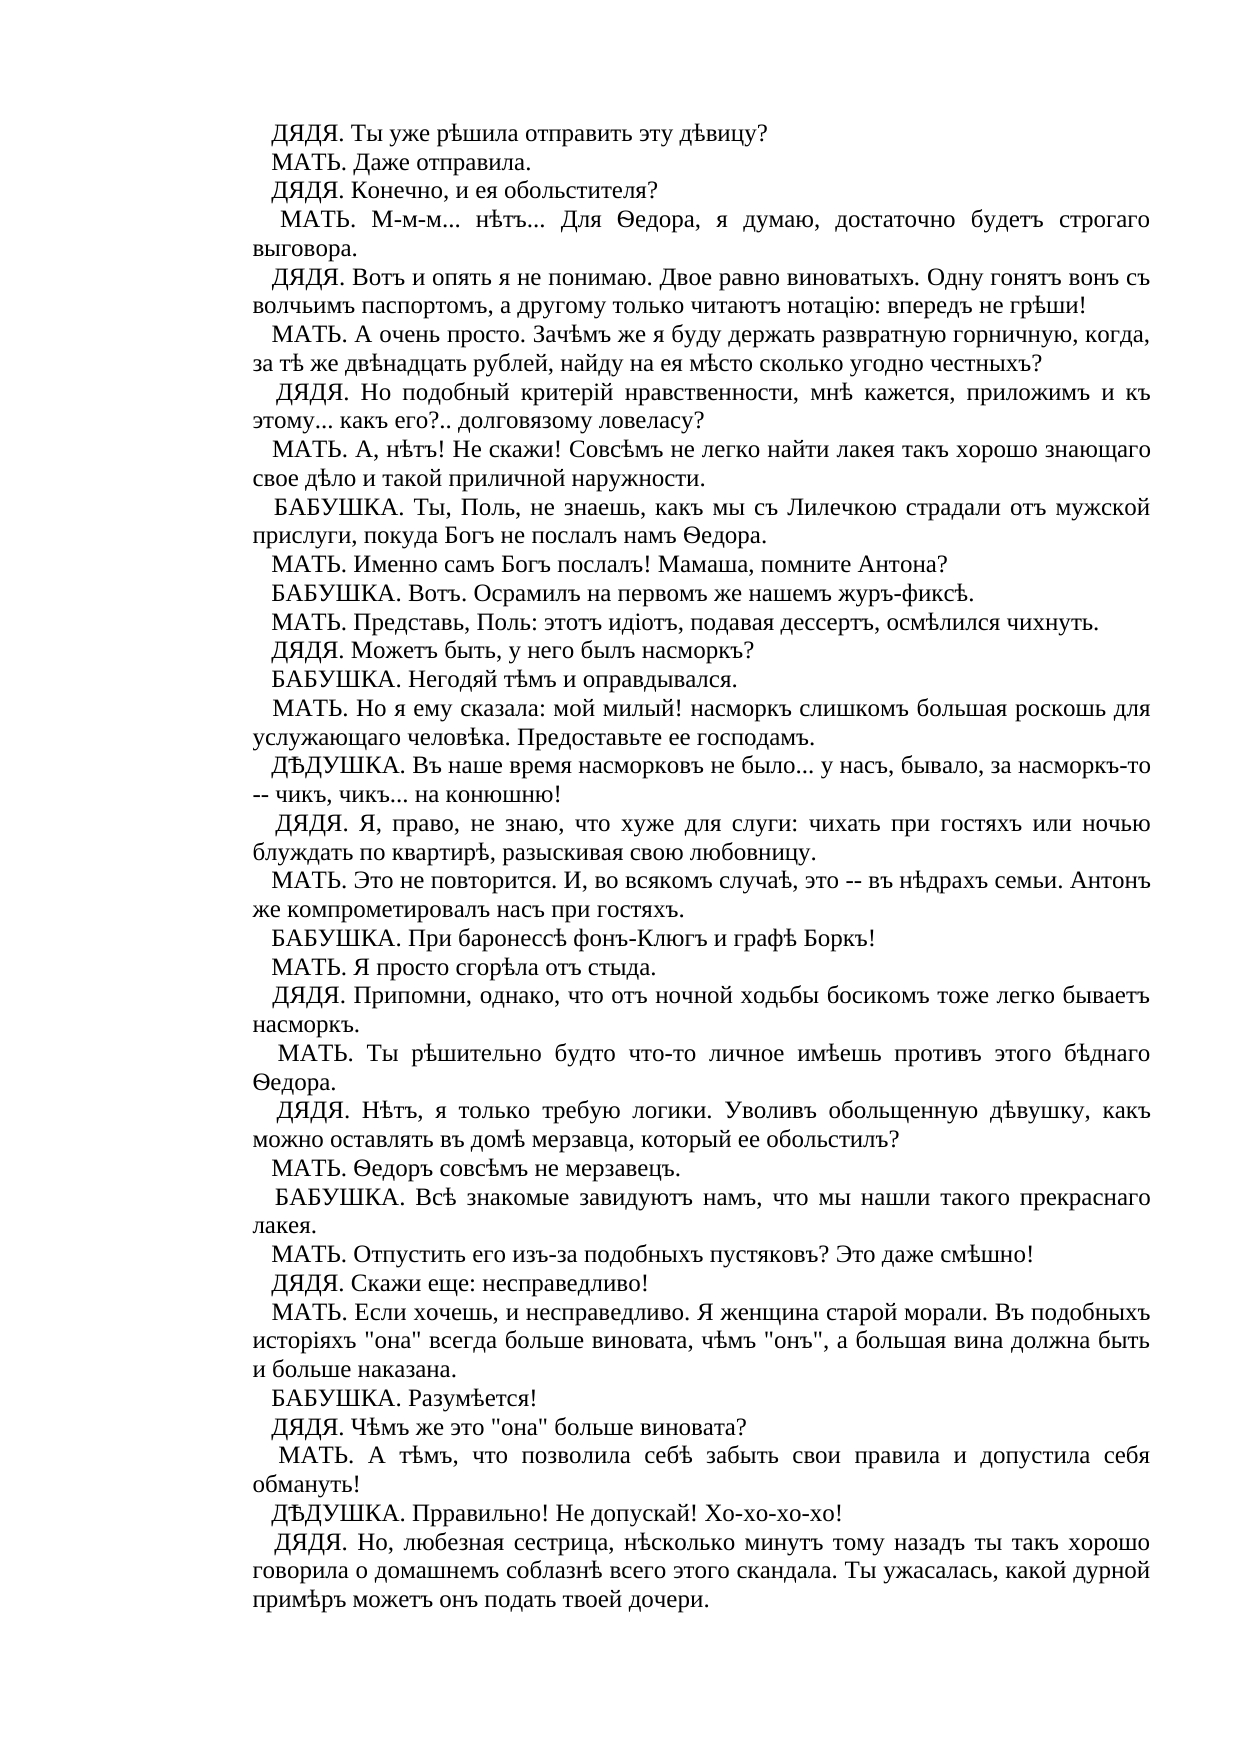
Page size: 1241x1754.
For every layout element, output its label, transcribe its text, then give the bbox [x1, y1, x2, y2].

text ДЯДЯ. Вотъ и опять я не понимаю. Двое равно виноватыхъ. Одну гонятъ вонъ съ волчьимъ паспортомъ, а другому только читаютъ нотацію: впередъ не грѣши! [252, 262, 1152, 319]
text МАТЬ. Ты рѣшительно будто что-то личное имѣешь противъ этого бѣднаго Ѳедора. [252, 1038, 1152, 1096]
text МАТЬ. Именно самъ Богъ послалъ! Мамаша, помните Антона? [252, 549, 1152, 578]
text МАТЬ. А очень просто. Зачѣмъ же я буду держать развратную горничную, когда, за тѣ же двѣнадцать рублей, найду на ея мѣсто сколько угодно честныхъ? [252, 319, 1152, 377]
text МАТЬ. А, нѣтъ! Не скажи! Совсѣмъ не легко найти лакея такъ хорошо знающаго свое дѣло и такой приличной наружности. [252, 434, 1152, 492]
text МАТЬ. Это не повторится. И, во всякомъ случаѣ, это -- въ нѣдрахъ семьи. Антонъ же компрометировалъ насъ при гостяхъ. [252, 866, 1152, 923]
text МАТЬ. Но я ему сказала: мой милый! насморкъ слишкомъ большая роскошь для услужающаго человѣка. Предоставьте ее господамъ. [252, 693, 1152, 751]
text ДѢДУШКА. Прравильно! Не допускай! Хо-хо-хо-хо! [252, 1498, 1152, 1527]
text МАТЬ. А тѣмъ, что позволила себѣ забыть свои правила и допустила себя обмануть! [252, 1441, 1152, 1498]
text БАБУШКА. Разумѣется! [252, 1383, 1152, 1412]
text МАТЬ. Отпустить его изъ-за подобныхъ пустяковъ? Это даже смѣшно! [252, 1239, 1152, 1268]
text ДЯДЯ. Скажи еще: несправедливо! [252, 1268, 1152, 1297]
text БАБУШКА. Ты, Поль, не знаешь, какъ мы съ Лилечкою страдали отъ мужской прислуги, покуда Богъ не послалъ намъ Ѳедора. [252, 492, 1152, 549]
text МАТЬ. Если хочешь, и несправедливо. Я женщина старой морали. Въ подобныхъ исторіяхъ "она" всегда больше виновата, чѣмъ "онъ", а большая вина должна быть и больше наказана. [252, 1297, 1152, 1383]
text ДЯДЯ. Можетъ быть, у него былъ насморкъ? [252, 636, 1152, 664]
text БАБУШКА. Вотъ. Осрамилъ на первомъ же нашемъ журъ-фиксѣ. [252, 578, 1152, 607]
text ДЯДЯ. Я, право, не знаю, что хуже для слуги: чихать при гостяхъ или ночью блуждать по квартирѣ, разыскивая свою любовницу. [252, 808, 1152, 866]
text ДЯДЯ. Конечно, и ея обольстителя? [252, 176, 1152, 204]
text ДЯДЯ. Припомни, однако, что отъ ночной ходьбы босикомъ тоже легко бываетъ насморкъ. [252, 981, 1152, 1038]
text ДЯДЯ. Ты уже рѣшила отправить эту дѣвицу? [252, 118, 1152, 147]
text БАБУШКА. Негодяй тѣмъ и оправдывался. [252, 664, 1152, 693]
text МАТЬ. Я просто сгорѣла отъ стыда. [252, 952, 1152, 981]
text ДЯДЯ. Но, любезная сестрица, нѣсколько минутъ тому назадъ ты такъ хорошо говорила о домашнемъ соблазнѣ всего этого скандала. Ты ужасалась, какой дурной примѣръ можетъ онъ подать твоей дочери. [252, 1527, 1152, 1613]
text МАТЬ. Представь, Поль: этотъ идіотъ, подавая дессертъ, осмѣлился чихнуть. [252, 607, 1152, 636]
text МАТЬ. Даже отправила. [252, 147, 1152, 176]
text ДЯДЯ. Но подобный критерій нравственности, мнѣ кажется, приложимъ и къ этому... какъ его?.. долговязому ловеласу? [252, 377, 1152, 434]
text ДЯДЯ. Нѣтъ, я только требую логики. Уволивъ обольщенную дѣвушку, какъ можно оставлять въ домѣ мерзавца, который ее обольстилъ? [252, 1096, 1152, 1153]
text ДЯДЯ. Чѣмъ же это "она" больше виновата? [252, 1412, 1152, 1441]
text ДѢДУШКА. Въ наше время насморковъ не было... у насъ, бывало, за насморкъ-то -- чикъ, чикъ... на конюшню! [252, 751, 1152, 808]
text БАБУШКА. При баронессѣ фонъ-Клюгъ и графѣ Боркъ! [252, 923, 1152, 952]
text МАТЬ. Ѳедоръ совсѣмъ не мерзавецъ. [252, 1153, 1152, 1182]
text МАТЬ. М-м-м... нѣтъ... Для Ѳедора, я думаю, достаточно будетъ строгаго выговора. [252, 204, 1152, 262]
text БАБУШКА. Всѣ знакомые завидуютъ намъ, что мы нашли такого прекраснаго лакея. [252, 1182, 1152, 1239]
